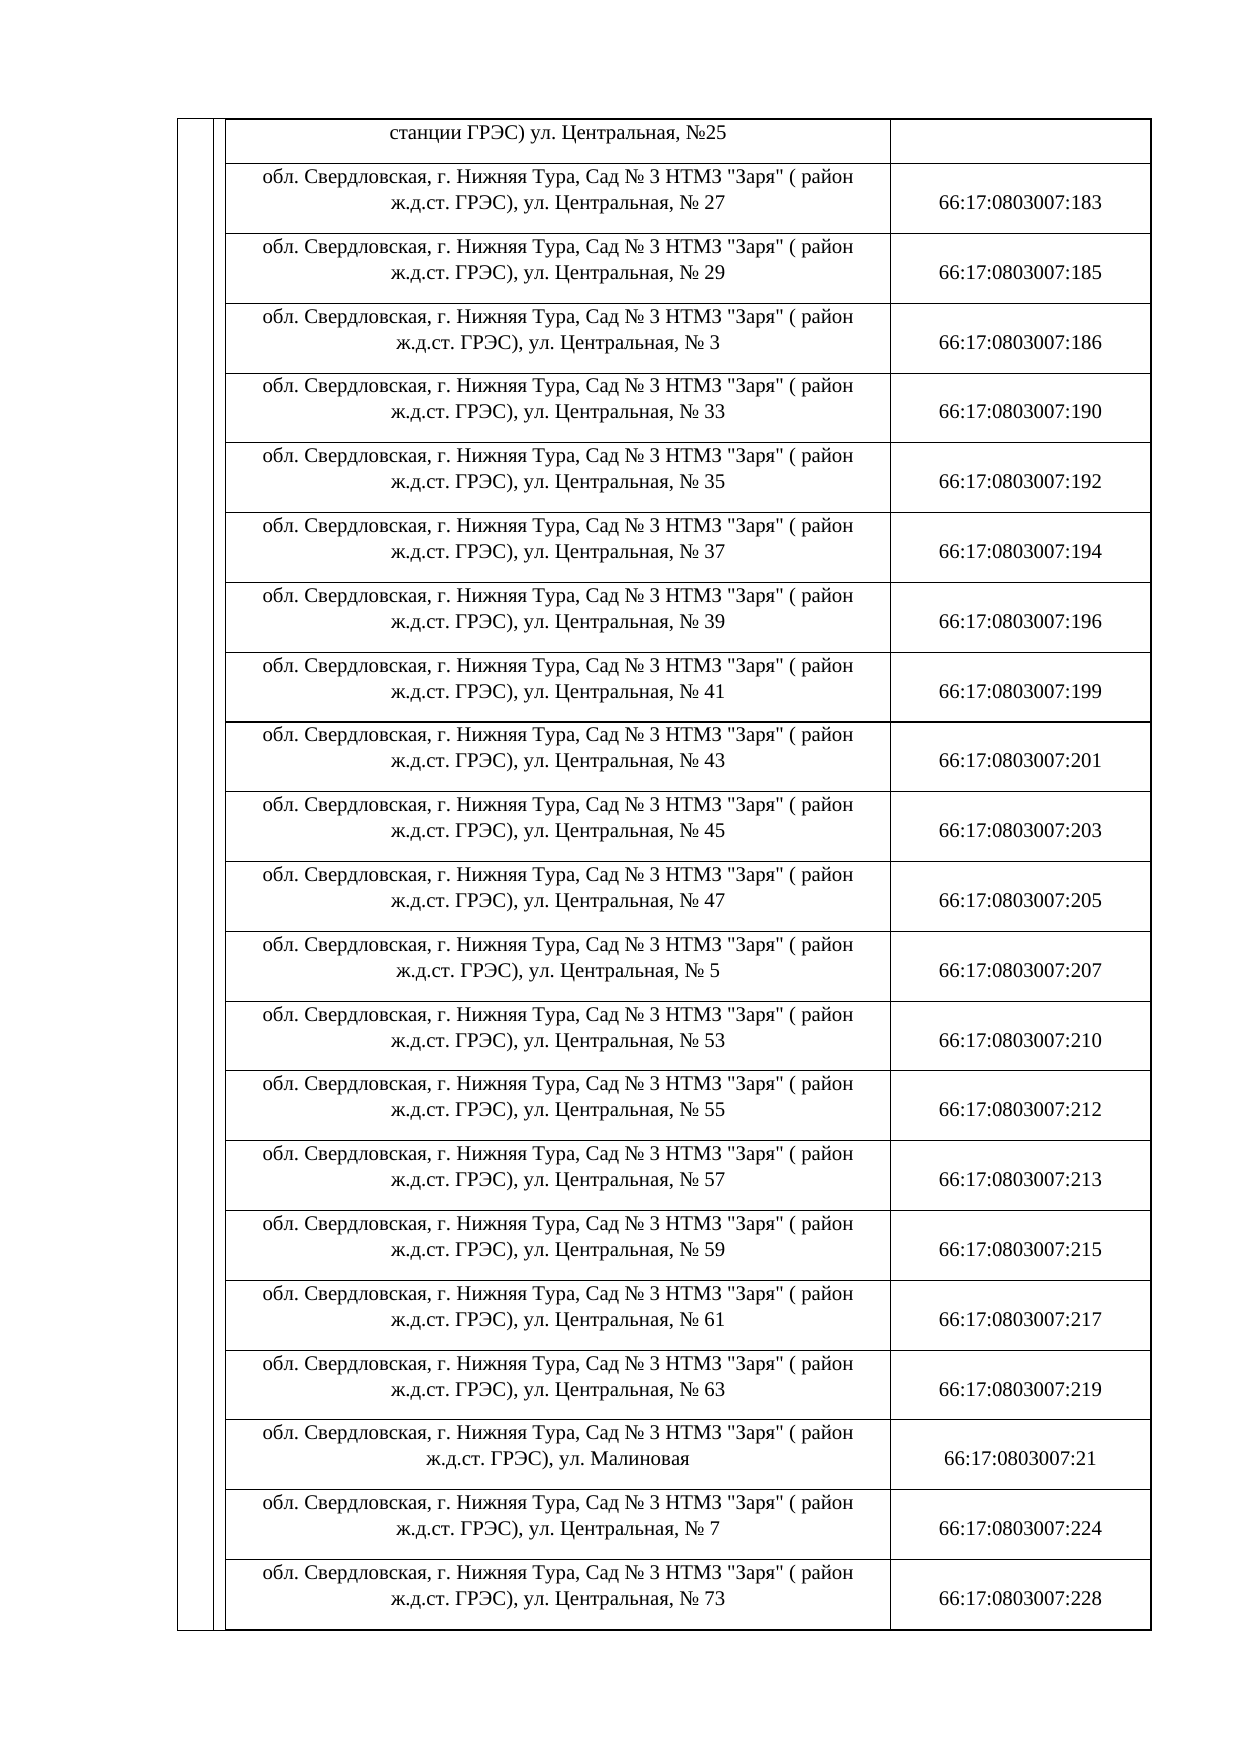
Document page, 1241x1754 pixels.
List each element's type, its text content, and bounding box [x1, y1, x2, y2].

table_cell [226, 653, 890, 721]
table_cell [226, 234, 890, 303]
table_cell [214, 119, 225, 1630]
table_cell [226, 1351, 890, 1419]
table_cell [226, 1141, 890, 1210]
table_cell 3 [178, 119, 213, 1630]
table_cell [891, 513, 1150, 582]
table_cell [226, 583, 890, 652]
table_cell [226, 304, 890, 373]
table_cell [891, 1071, 1150, 1140]
table_cell [226, 1002, 890, 1070]
table_cell [226, 1490, 890, 1559]
table_cell [226, 1560, 890, 1629]
table_cell [891, 792, 1150, 861]
table_cell [891, 723, 1150, 791]
table_cell [226, 1420, 890, 1489]
table_cell [891, 1281, 1150, 1350]
table_cell [226, 932, 890, 1001]
table_cell [891, 1490, 1150, 1559]
table_cell [226, 1281, 890, 1350]
table_cell [891, 932, 1150, 1001]
table_cell [226, 862, 890, 931]
table_cell [226, 513, 890, 582]
table_cell [226, 1211, 890, 1280]
table_cell [891, 1351, 1150, 1419]
table_cell [891, 1560, 1150, 1629]
table_cell [891, 653, 1150, 721]
table_cell [226, 164, 890, 233]
table_cell [891, 443, 1150, 512]
table_cell [226, 120, 890, 163]
table_cell [226, 792, 890, 861]
table_cell [891, 583, 1150, 652]
table_cell [891, 1002, 1150, 1070]
table_cell [226, 374, 890, 442]
table_cell [891, 1141, 1150, 1210]
table_cell [891, 862, 1150, 931]
table_cell [891, 120, 1150, 163]
table_cell [891, 374, 1150, 442]
table_cell [891, 234, 1150, 303]
table_cell [891, 1420, 1150, 1489]
table_cell [891, 1211, 1150, 1280]
table_cell [891, 304, 1150, 373]
table_cell [226, 723, 890, 791]
table_cell [891, 164, 1150, 233]
table_cell [226, 443, 890, 512]
table_cell [226, 1071, 890, 1140]
